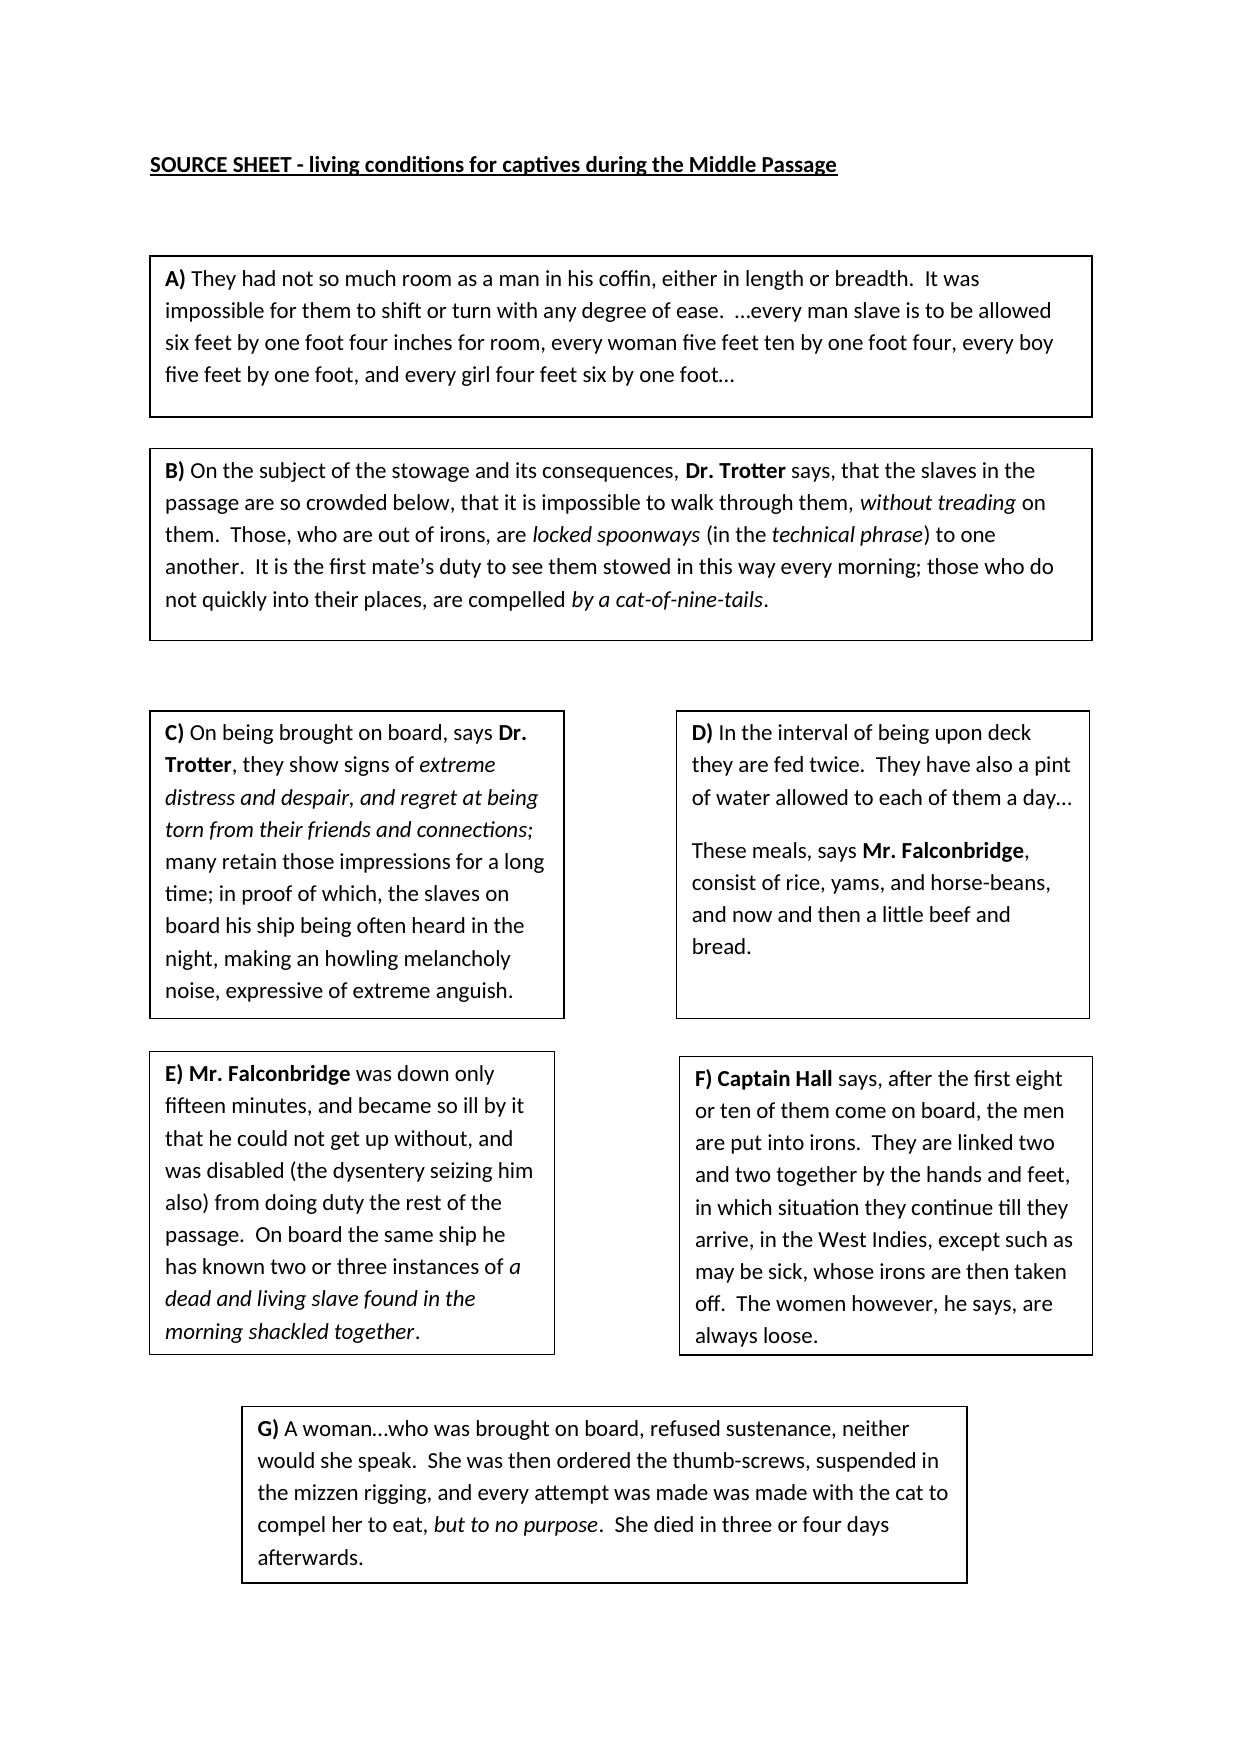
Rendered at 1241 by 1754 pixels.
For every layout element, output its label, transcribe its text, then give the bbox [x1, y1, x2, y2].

text SOURCE SHEET - living conditions for captives during the Middle Passage [150, 150, 1090, 178]
